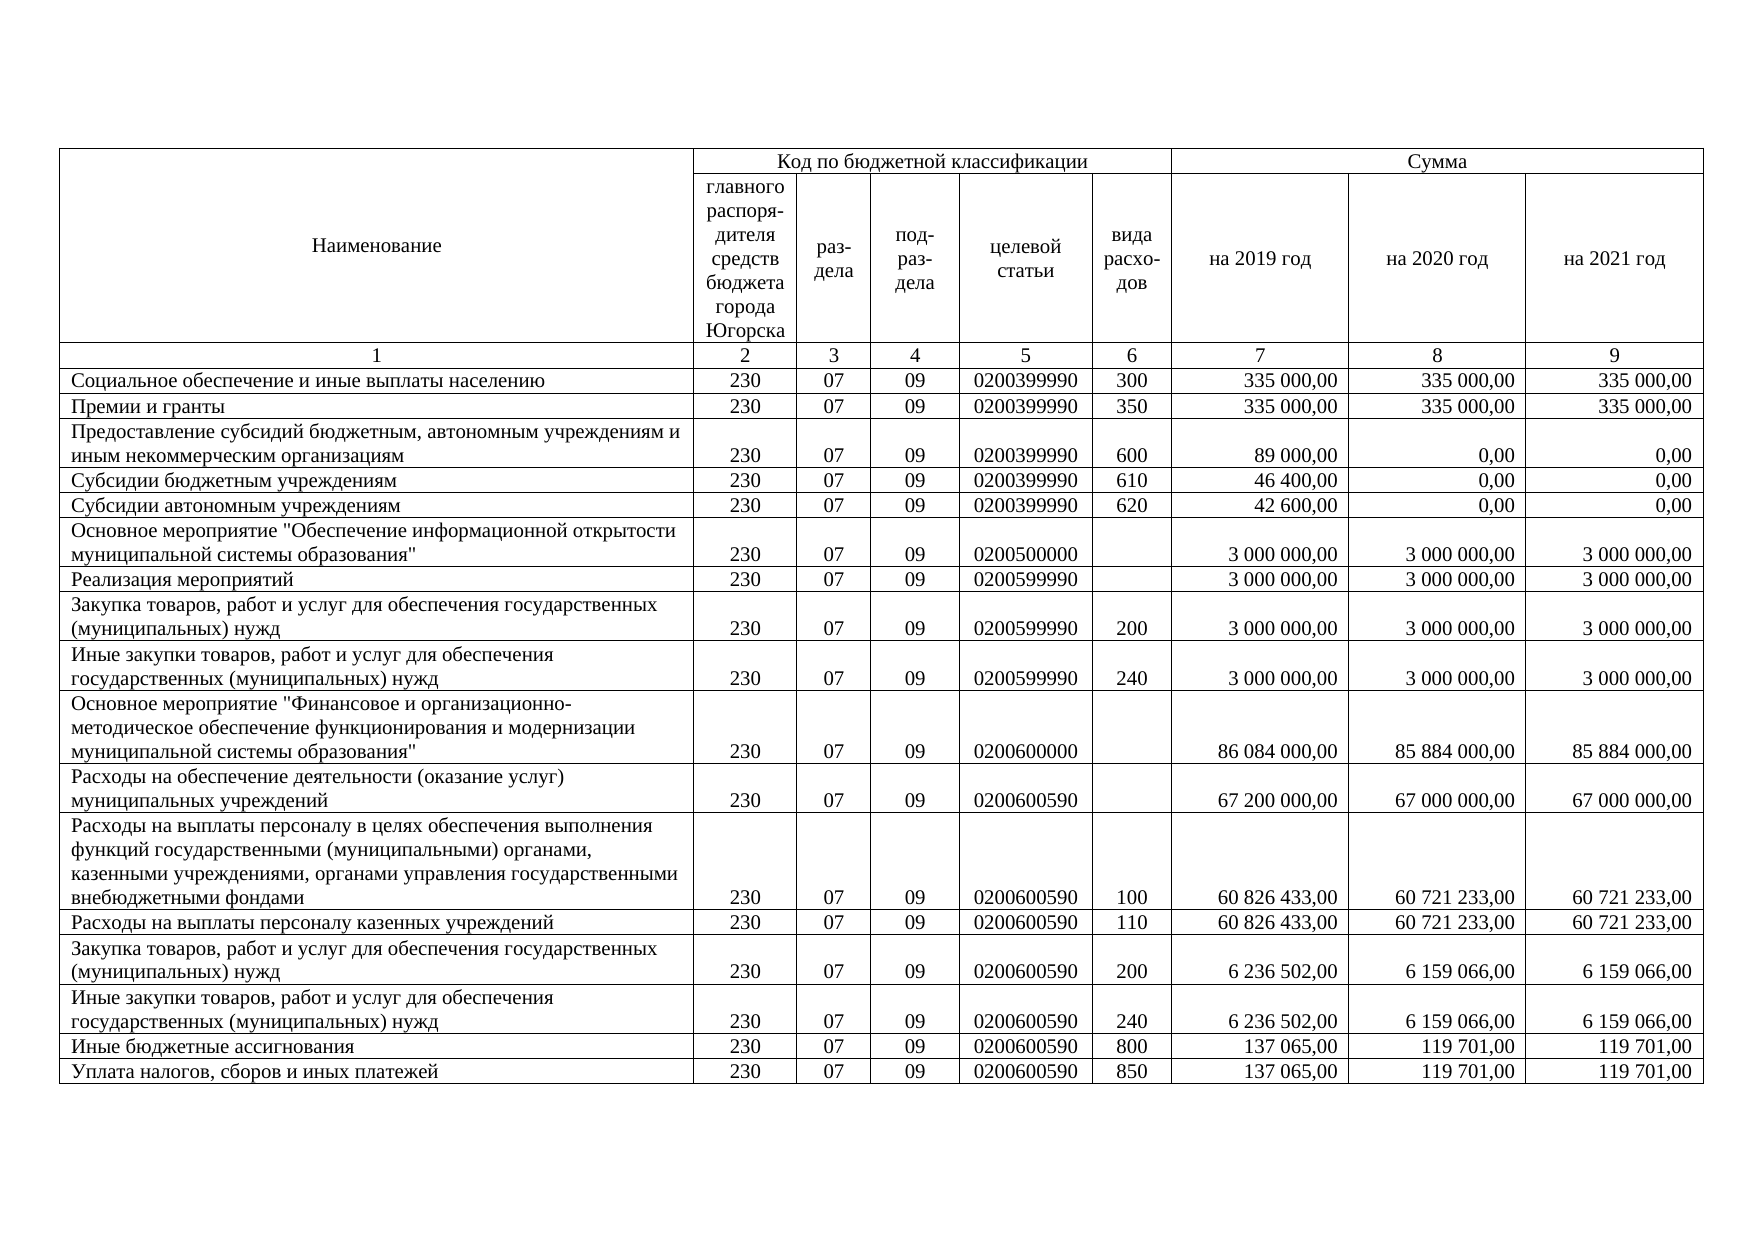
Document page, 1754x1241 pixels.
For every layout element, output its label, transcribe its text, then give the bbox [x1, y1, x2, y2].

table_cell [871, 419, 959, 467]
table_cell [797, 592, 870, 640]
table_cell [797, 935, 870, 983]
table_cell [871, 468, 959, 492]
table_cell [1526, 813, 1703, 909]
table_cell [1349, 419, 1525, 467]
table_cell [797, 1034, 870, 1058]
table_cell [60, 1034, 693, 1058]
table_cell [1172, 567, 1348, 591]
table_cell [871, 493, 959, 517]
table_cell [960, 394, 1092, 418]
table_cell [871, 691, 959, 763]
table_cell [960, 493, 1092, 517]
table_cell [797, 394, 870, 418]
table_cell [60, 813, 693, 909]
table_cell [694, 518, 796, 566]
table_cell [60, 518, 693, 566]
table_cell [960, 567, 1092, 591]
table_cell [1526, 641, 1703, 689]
table_cell 6 [1093, 343, 1171, 367]
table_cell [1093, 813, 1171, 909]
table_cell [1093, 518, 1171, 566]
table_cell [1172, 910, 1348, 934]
table_cell 4 [871, 343, 959, 367]
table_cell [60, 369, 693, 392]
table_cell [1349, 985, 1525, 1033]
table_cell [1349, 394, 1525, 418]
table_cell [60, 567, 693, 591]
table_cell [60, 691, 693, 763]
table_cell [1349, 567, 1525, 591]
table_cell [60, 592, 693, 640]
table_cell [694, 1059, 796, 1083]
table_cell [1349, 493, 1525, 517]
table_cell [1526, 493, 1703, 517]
table_cell под-раз-дела [871, 174, 959, 342]
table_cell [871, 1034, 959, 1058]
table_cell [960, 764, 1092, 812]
table_cell 3 [797, 343, 870, 367]
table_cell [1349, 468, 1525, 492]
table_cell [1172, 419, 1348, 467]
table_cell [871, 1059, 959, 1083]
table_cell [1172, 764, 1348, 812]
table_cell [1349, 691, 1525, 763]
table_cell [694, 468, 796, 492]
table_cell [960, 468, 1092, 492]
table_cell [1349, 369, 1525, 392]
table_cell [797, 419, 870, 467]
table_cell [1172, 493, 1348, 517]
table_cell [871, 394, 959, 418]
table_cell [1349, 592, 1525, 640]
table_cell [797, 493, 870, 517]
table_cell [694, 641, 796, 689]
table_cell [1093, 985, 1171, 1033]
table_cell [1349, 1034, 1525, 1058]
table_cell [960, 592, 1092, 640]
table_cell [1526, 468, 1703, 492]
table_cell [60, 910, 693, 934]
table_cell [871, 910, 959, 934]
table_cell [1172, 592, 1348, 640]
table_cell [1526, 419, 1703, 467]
table_cell на 2021 год [1526, 174, 1703, 342]
table_cell 5 [960, 343, 1092, 367]
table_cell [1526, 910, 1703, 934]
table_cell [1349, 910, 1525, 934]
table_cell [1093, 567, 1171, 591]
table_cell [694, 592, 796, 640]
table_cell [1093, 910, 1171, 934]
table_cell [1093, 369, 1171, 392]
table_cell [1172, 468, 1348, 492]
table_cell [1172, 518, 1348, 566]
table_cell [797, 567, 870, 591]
table_cell на 2020 год [1349, 174, 1525, 342]
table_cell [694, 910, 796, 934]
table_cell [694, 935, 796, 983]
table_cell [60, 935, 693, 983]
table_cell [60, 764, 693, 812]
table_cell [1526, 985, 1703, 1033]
table_cell на 2019 год [1172, 174, 1348, 342]
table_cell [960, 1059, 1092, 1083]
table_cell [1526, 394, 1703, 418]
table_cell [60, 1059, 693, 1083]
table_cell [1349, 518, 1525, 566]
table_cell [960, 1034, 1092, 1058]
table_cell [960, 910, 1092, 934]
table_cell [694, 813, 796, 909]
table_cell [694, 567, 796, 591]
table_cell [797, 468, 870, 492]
table_cell целевой статьи [960, 174, 1092, 342]
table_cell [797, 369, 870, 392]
table_cell раз-дела [797, 174, 870, 342]
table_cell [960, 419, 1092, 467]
table_cell 1 [60, 343, 693, 367]
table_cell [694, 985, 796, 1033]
table_cell 9 [1526, 343, 1703, 367]
table_cell главного распоря-дителя средств бюджета города Югорска [694, 174, 796, 342]
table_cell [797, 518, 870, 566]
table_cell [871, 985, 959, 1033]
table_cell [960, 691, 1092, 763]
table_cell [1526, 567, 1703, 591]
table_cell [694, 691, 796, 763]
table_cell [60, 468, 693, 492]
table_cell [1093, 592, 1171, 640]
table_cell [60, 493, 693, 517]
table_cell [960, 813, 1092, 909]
table_cell вида расхо-дов [1093, 174, 1171, 342]
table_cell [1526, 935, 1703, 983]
table_header Код по бюджетной классификации [694, 149, 1171, 173]
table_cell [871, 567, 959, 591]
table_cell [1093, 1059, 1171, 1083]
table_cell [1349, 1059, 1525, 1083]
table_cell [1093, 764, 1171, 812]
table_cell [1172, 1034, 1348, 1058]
table_header Наименование [60, 149, 693, 342]
table_header Сумма [1172, 149, 1703, 173]
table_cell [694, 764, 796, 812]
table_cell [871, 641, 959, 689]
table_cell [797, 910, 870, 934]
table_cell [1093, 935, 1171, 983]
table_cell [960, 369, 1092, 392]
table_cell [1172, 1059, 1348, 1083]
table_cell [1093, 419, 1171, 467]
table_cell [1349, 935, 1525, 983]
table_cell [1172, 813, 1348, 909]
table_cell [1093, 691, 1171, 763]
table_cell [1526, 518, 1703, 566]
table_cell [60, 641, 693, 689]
table_cell 7 [1172, 343, 1348, 367]
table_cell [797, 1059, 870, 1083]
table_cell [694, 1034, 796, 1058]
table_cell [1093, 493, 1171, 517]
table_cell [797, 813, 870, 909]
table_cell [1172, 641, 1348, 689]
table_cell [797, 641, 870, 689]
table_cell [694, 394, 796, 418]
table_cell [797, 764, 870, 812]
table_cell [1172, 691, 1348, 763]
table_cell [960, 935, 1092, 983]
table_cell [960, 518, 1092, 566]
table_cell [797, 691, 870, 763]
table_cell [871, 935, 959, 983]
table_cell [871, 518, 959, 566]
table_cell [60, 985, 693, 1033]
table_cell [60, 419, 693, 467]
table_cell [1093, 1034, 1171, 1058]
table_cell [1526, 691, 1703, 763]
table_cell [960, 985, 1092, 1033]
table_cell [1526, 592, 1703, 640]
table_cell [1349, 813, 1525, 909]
table_cell 8 [1349, 343, 1525, 367]
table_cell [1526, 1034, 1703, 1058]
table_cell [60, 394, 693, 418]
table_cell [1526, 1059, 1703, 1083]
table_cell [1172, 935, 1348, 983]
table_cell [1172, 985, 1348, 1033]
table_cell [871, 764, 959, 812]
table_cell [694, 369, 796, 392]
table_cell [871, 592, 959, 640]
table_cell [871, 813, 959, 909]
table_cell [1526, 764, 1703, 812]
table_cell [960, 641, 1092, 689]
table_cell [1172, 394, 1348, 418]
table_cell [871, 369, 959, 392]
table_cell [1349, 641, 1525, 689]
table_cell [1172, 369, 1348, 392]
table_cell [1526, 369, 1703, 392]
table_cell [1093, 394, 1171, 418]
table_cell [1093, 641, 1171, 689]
table_cell 2 [694, 343, 796, 367]
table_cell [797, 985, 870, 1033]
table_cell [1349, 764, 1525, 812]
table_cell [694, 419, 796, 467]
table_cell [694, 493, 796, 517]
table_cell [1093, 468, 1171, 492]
